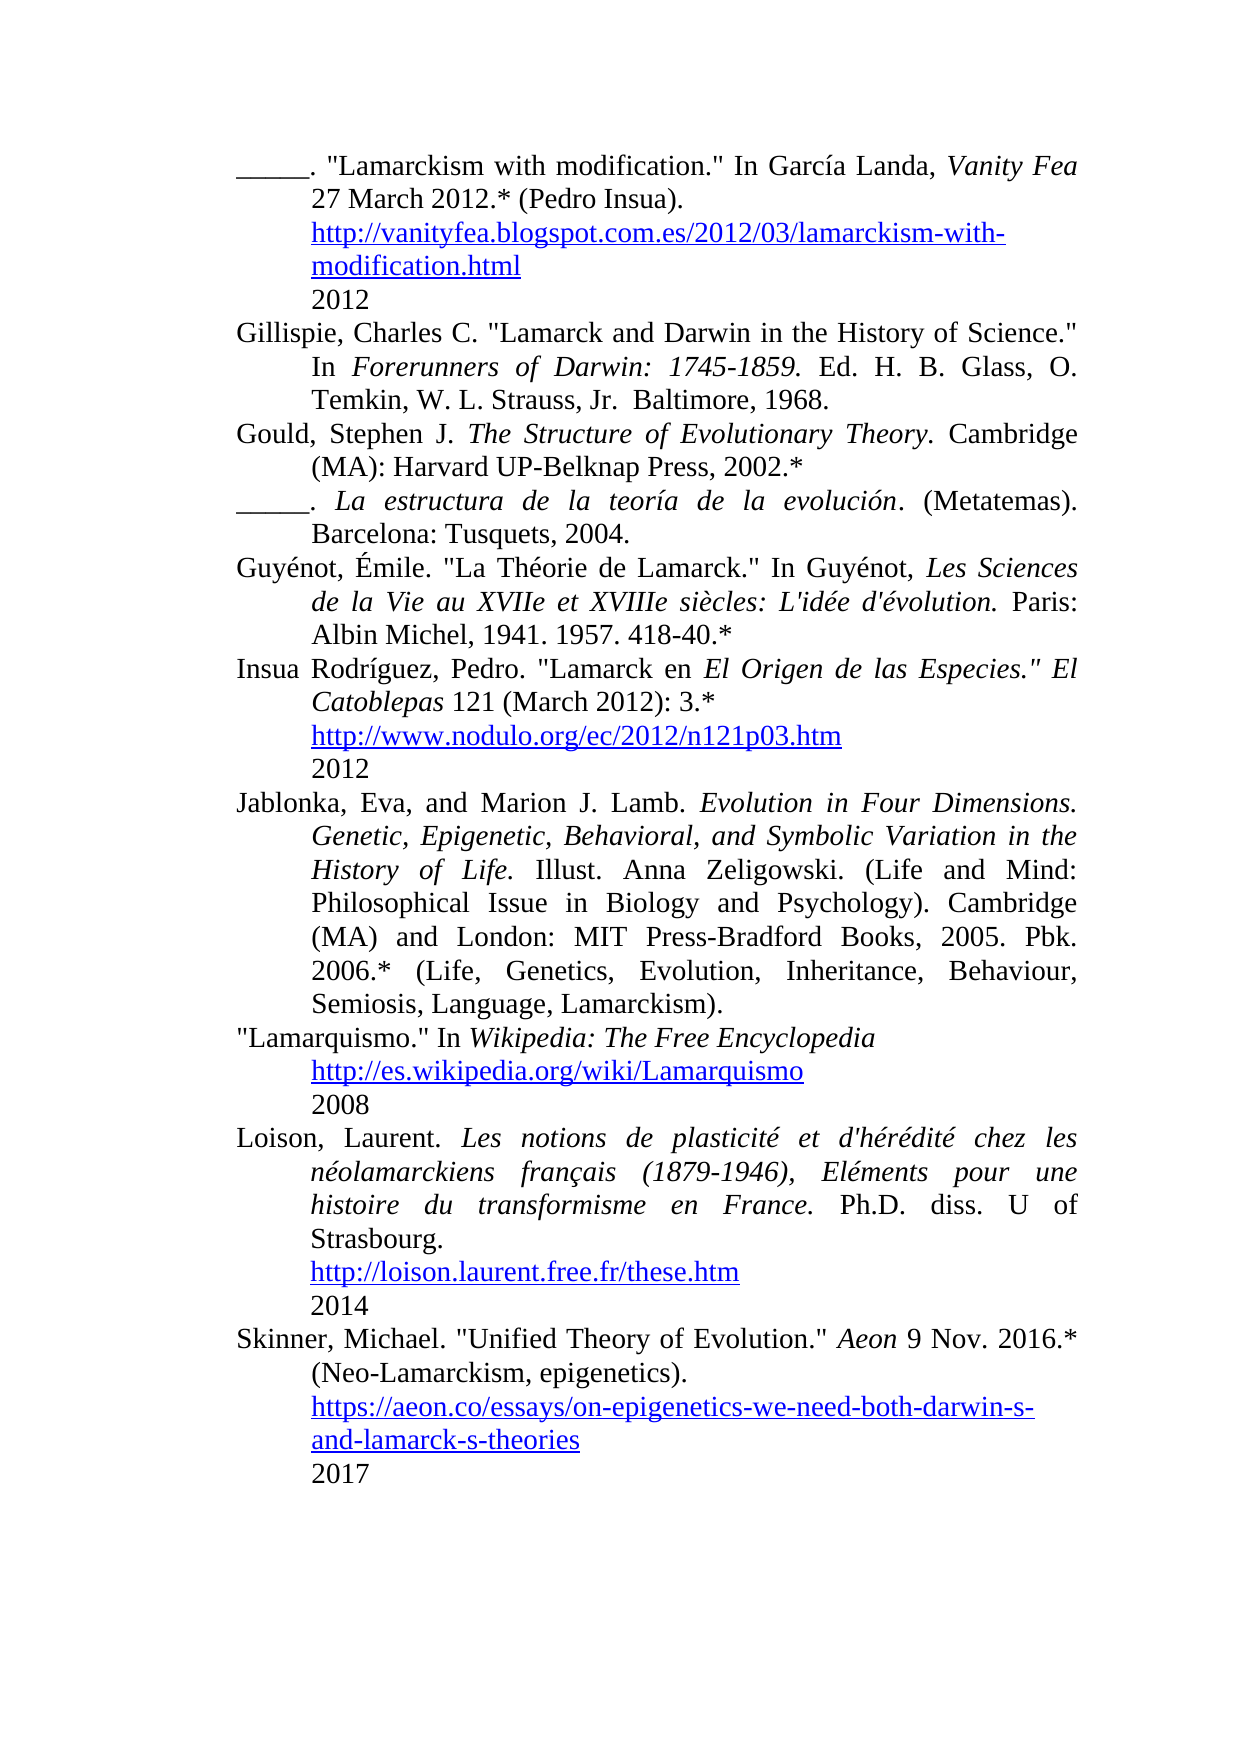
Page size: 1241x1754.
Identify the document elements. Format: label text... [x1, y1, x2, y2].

text 2012 [236, 751, 1078, 785]
text Guyénot, Émile. "La Théorie de Lamarck." In Guyénot, Les Sciences de la Vie au XVIIe et XVIIIe siècles: L'idée d'évolution. Paris: Albin Michel, 1941. 1957. 418-40.* [236, 550, 1078, 651]
text _____. La estructura de la teoría de la evolución. (Metatemas). Barcelona: Tusquets, 2004. [236, 483, 1078, 550]
text Loison, Laurent. Les notions de plasticité et d'hérédité chez les néolamarckiens français (1879-1946), Eléments pour une histoire du transformisme en France. Ph.D. diss. U of Strasbourg. [236, 1120, 1078, 1254]
text Jablonka, Eva, and Marion J. Lamb. Evolution in Four Dimensions. Genetic, Epigenetic, Behavioral, and Symbolic Variation in the History of Life. Illust. Anna Zeligowski. (Life and Mind: Philosophical Issue in Biology and Psychology). Cambridge (MA) and London: MIT Press-Bradford Books, 2005. Pbk. 2006.* (Life, Genetics, Evolution, Inheritance, Behaviour, Semiosis, Language, Lamarckism). [236, 785, 1078, 1020]
text 2014 [236, 1288, 1078, 1322]
text http://loison.laurent.free.fr/these.htm [236, 1254, 1078, 1288]
text 2017 [236, 1456, 1078, 1489]
text Gillispie, Charles C. "Lamarck and Darwin in the History of Science." In Forerunners of Darwin: 1745-1859. Ed. H. B. Glass, O. Temkin, W. L. Strauss, Jr. Baltimore, 1968. [236, 315, 1078, 416]
text Insua Rodríguez, Pedro. "Lamarck en El Origen de las Especies." El Catoblepas 121 (March 2012): 3.* [236, 651, 1078, 718]
text 2012 [236, 282, 1078, 315]
text Gould, Stephen J. The Structure of Evolutionary Theory. Cambridge (MA): Harvard UP-Belknap Press, 2002.* [236, 416, 1078, 483]
text https://aeon.co/essays/on-epigenetics-we-need-both-darwin-s-and-lamarck-s-theories [236, 1389, 1078, 1456]
text 2008 [236, 1087, 1078, 1120]
text http://www.nodulo.org/ec/2012/n121p03.htm [236, 718, 1078, 751]
text "Lamarquismo." In Wikipedia: The Free Encyclopedia [236, 1020, 1078, 1053]
text http://es.wikipedia.org/wiki/Lamarquismo [236, 1053, 1078, 1087]
text http://vanityfea.blogspot.com.es/2012/03/lamarckism-with-modification.html [236, 215, 1078, 282]
text Skinner, Michael. "Unified Theory of Evolution." Aeon 9 Nov. 2016.* (Neo-Lamarckism, epigenetics). [236, 1322, 1078, 1389]
text _____. "Lamarckism with modification." In García Landa, Vanity Fea 27 March 2012.* (Pedro Insua). [236, 148, 1078, 215]
